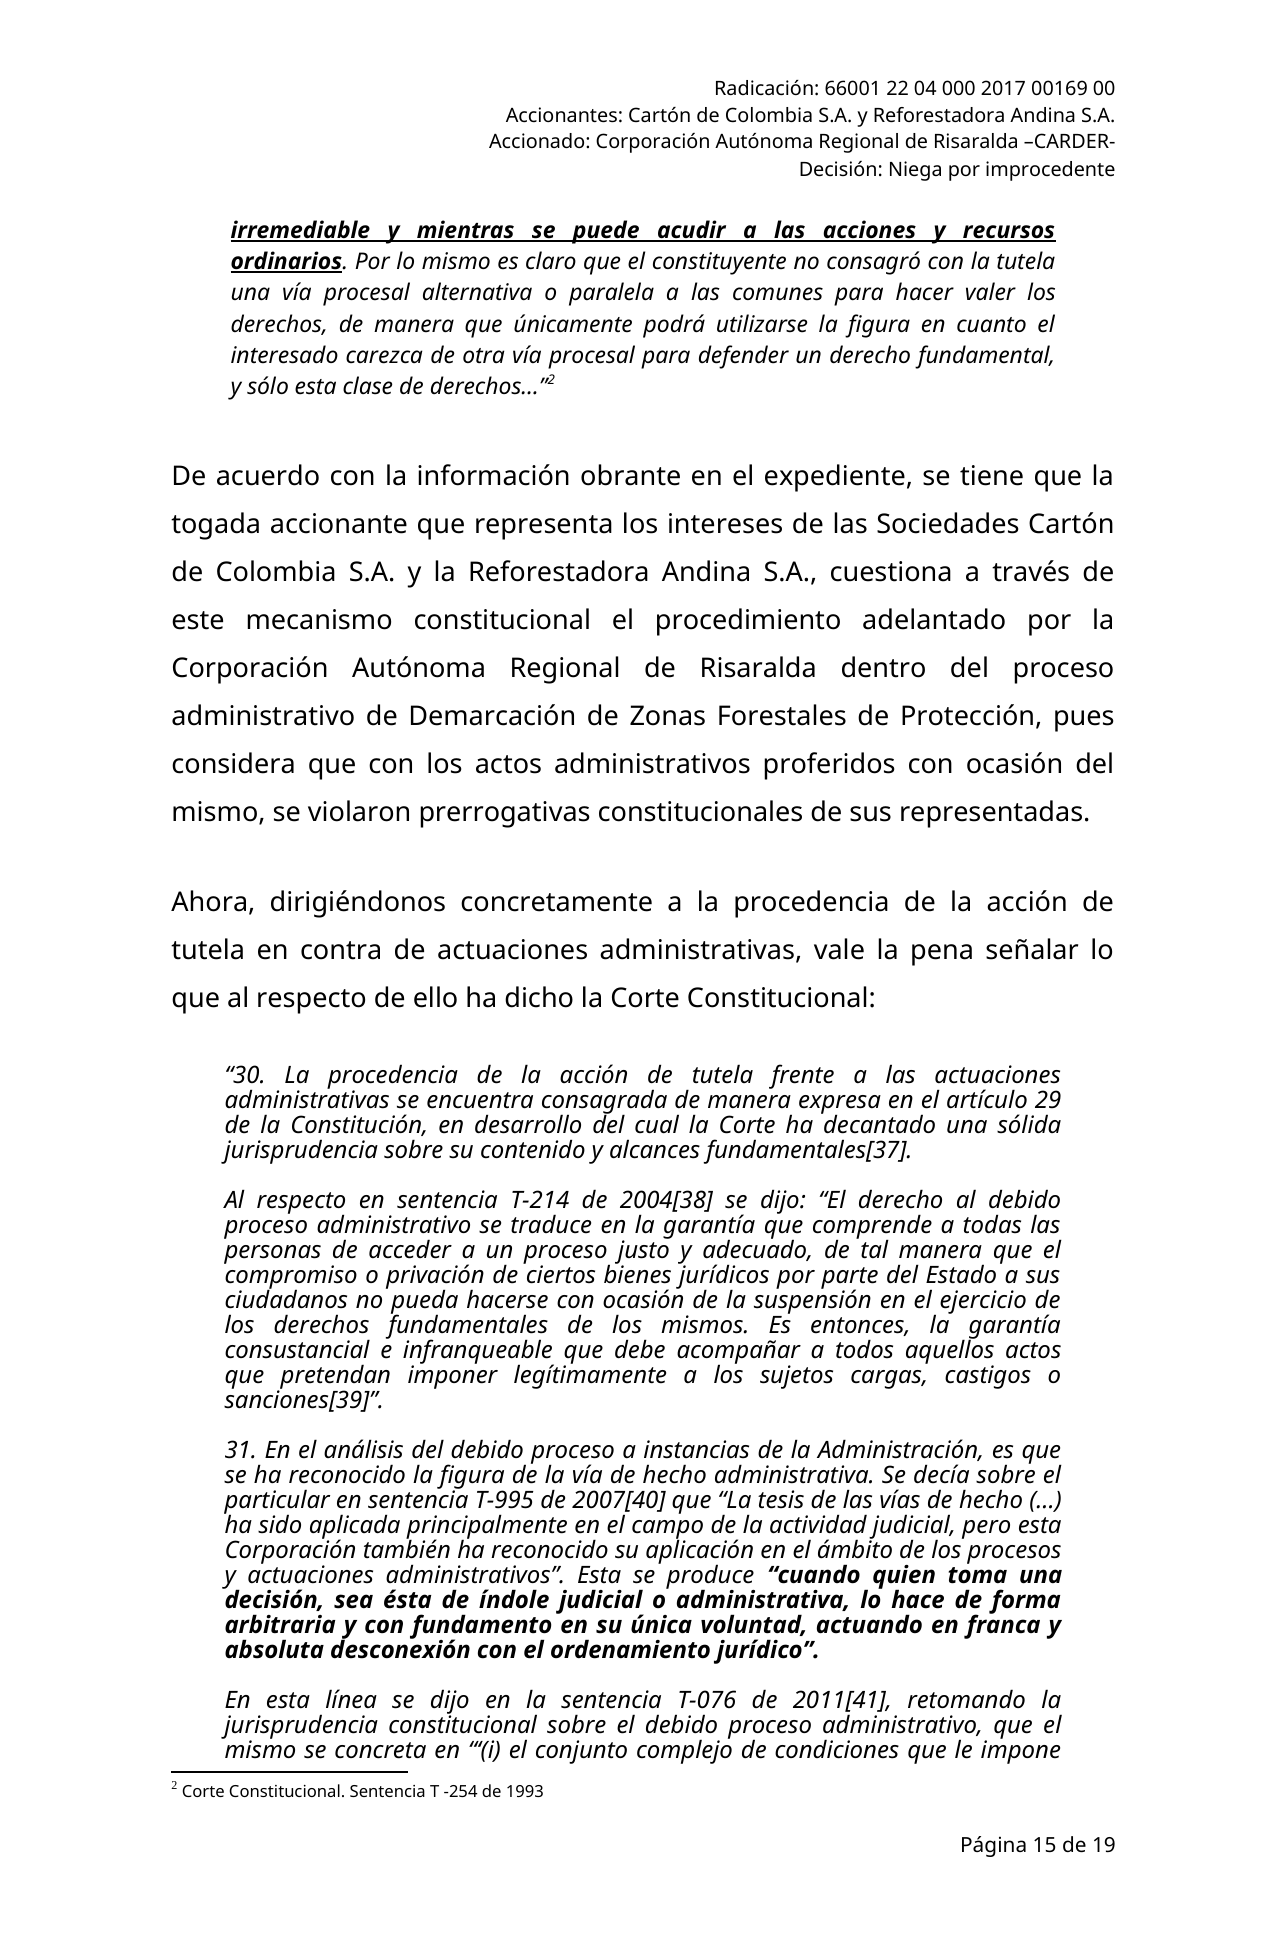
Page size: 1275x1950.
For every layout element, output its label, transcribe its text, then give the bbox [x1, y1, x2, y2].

text 31. En el análisis del debido proceso a instancias de la Administración, es que se ha reconocido la figura de la vía de hecho administrativa. Se decía sobre el particular en sentencia T-995 de 2007[40] que “La tesis de las vías de hecho (…) ha sido aplicada principalmente en el campo de la actividad judicial, pero esta Corporación también ha reconocido su aplicación en el ámbito de los procesos y actuaciones administrativos”. Esta se produce “cuando quien toma una decisión, sea ésta de índole judicial o administrativa, lo hace de forma arbitraria y con fundamento en su única voluntad, actuando en franca y absoluta desconexión con el ordenamiento jurídico”. [224, 1438, 1062, 1663]
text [224, 1688, 1062, 1763]
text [230, 214, 1056, 240]
text Al respecto en sentencia T-214 de 2004[38] se dijo: “El derecho al debido proceso administrativo se traduce en la garantía que comprende a todas las personas de acceder a un proceso justo y adecuado, de tal manera que el compromiso o privación de ciertos bienes jurídicos por parte del Estado a sus ciudadanos no pueda hacerse con ocasión de la suspensión en el ejercicio de los derechos fundamentales de los mismos. Es entonces, la garantía consustancial e infranqueable que debe acompañar a todos aquellos actos que pretendan imponer legítimamente a los sujetos cargas, castigos o sanciones[39]”. [224, 1188, 1062, 1413]
text Ahora, dirigiéndonos concretamente a la procedencia de la acción de tutela en contra de actuaciones administrativas, vale la pena señalar lo que al respecto de ello ha dicho la Corte Constitucional: [171, 882, 1116, 1015]
text De acuerdo con la información obrante en el expediente, se tiene que la togada accionante que representa los intereses de las Sociedades Cartón de Colombia S.A. y la Reforestadora Andina S.A., cuestiona a través de este mecanismo constitucional el procedimiento adelantado por la Corporación Autónoma Regional de Risaralda dentro del proceso administrativo de Demarcación de Zonas Forestales de Protección, pues considera que con los actos administrativos proferidos con ocasión del mismo, se violaron prerrogativas constitucionales de sus representadas. [171, 457, 1116, 829]
text “30. La procedencia de la acción de tutela frente a las actuaciones administrativas se encuentra consagrada de manera expresa en el artículo 29 de la Constitución, en desarrollo del cual la Corte ha decantado una sólida jurisprudencia sobre su contenido y alcances fundamentales[37]. [224, 1063, 1062, 1163]
